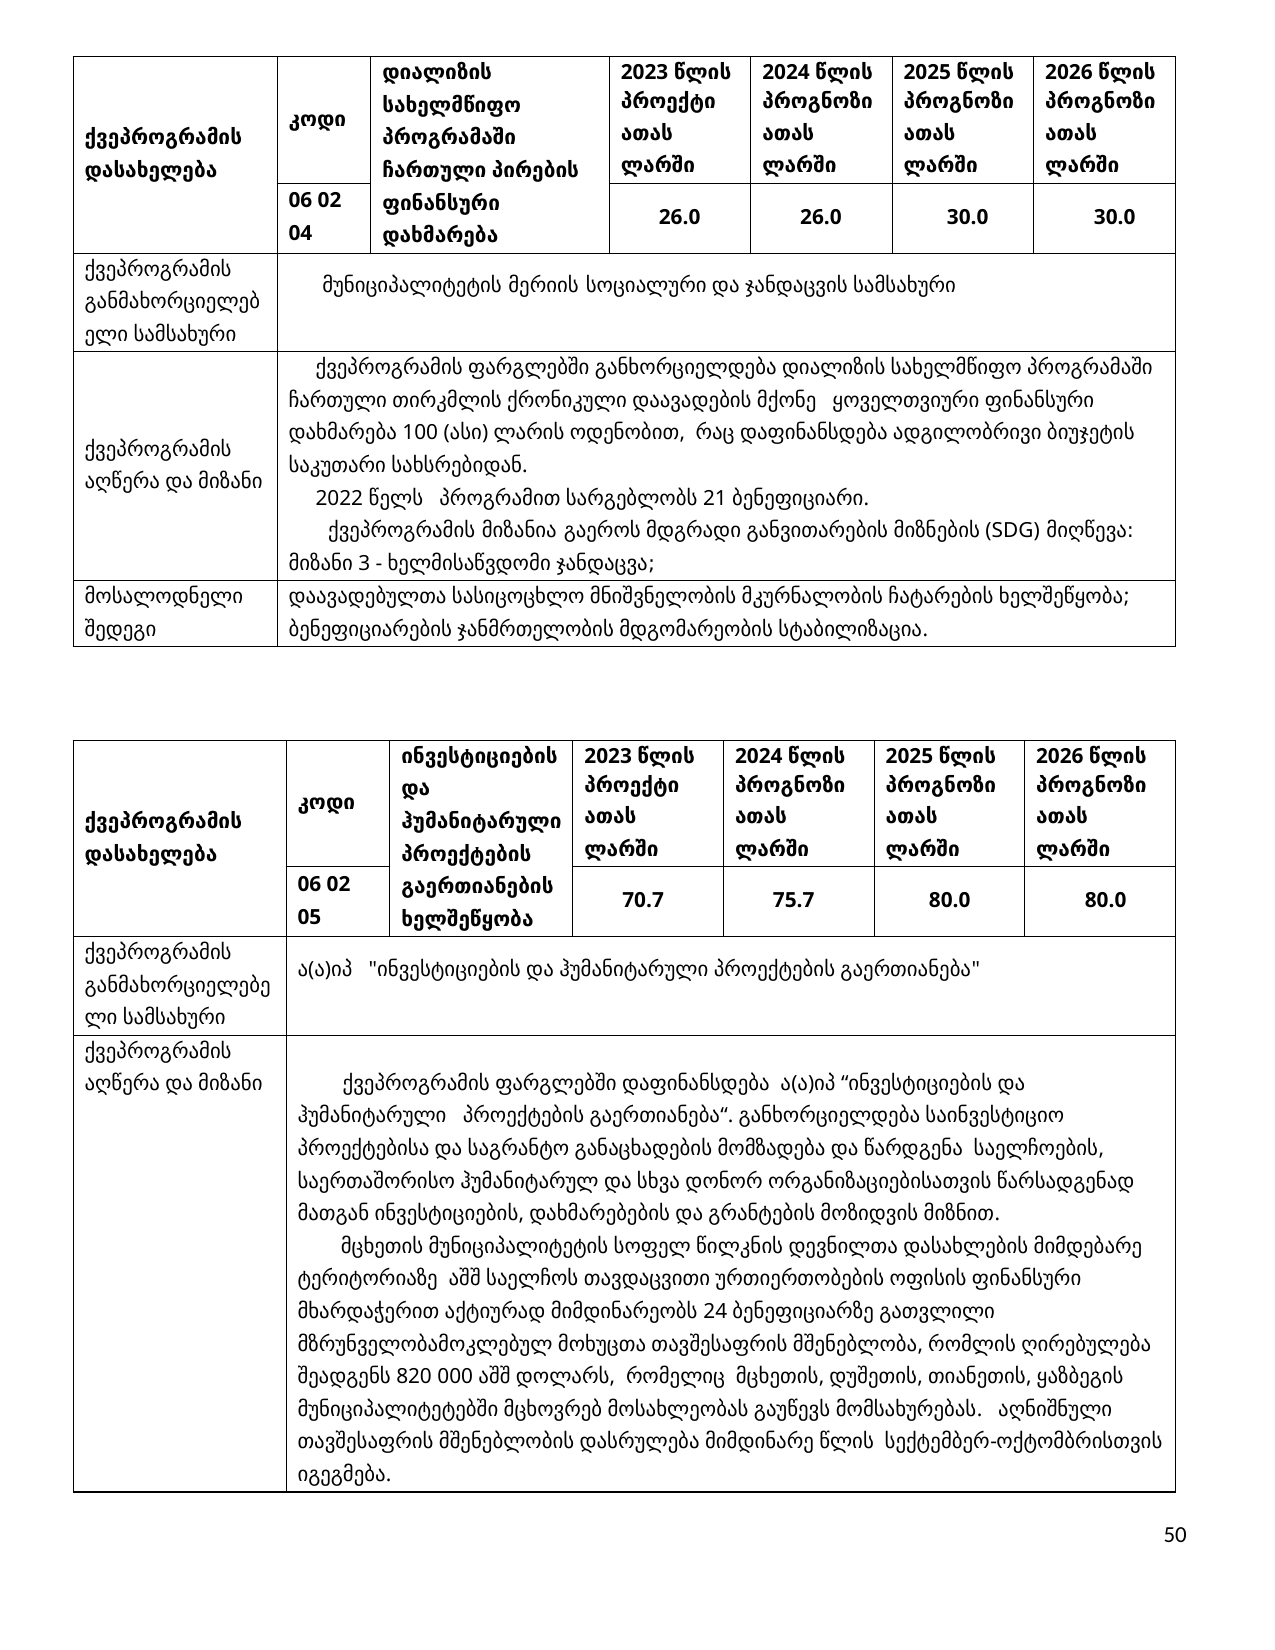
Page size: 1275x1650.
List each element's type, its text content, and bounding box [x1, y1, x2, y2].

table_header 2026 წლის პროგნოზი ათას ლარში [1034, 57, 1175, 183]
table_cell ა(ა)იპ "ინვესტიციების და ჰუმანიტარული პროექტების გაერთიანება" [287, 937, 1175, 1035]
table_header 2023 წლის პროექტი ათას ლარში [610, 57, 750, 183]
table_header ქვეპროგრამის დასახელება [74, 741, 286, 936]
table_cell 70.7 [573, 867, 723, 936]
table_header 2023 წლის პროექტი ათას ლარში [573, 741, 723, 866]
table_header ქვეპროგრამის დასახელება [74, 57, 277, 253]
table_cell 06 02 05 [287, 867, 389, 936]
table_cell ქვეპროგრამის განმახორციელებელი სამსახური [74, 254, 277, 351]
table_header ინვესტიციების და ჰუმანიტარული პროექტების გაერთიანების ხელშეწყობა [390, 741, 572, 936]
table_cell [287, 1036, 1175, 1491]
table_header 2026 წლის პროგნოზი ათას ლარში [1025, 741, 1175, 866]
table_cell 80.0 [875, 867, 1024, 936]
table_cell მუნიციპალიტეტის მერიის სოციალური და ჯანდაცვის სამსახური [278, 254, 1175, 351]
table_header კოდი [278, 57, 370, 183]
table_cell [74, 1036, 286, 1491]
table_header 2025 წლის პროგნოზი ათას ლარში [893, 57, 1033, 183]
table_header 2024 წლის პროგნოზი ათას ლარში [751, 57, 892, 183]
table_cell ქვეპროგრამის განმახორციელებელი სამსახური [74, 937, 286, 1035]
table_cell 26.0 [610, 184, 750, 253]
table_cell ქვეპროგრამის ფარგლებში განხორციელდება დიალიზის სახელმწიფო პროგრამაში ჩართული თირკმლის ქრონიკული დაავადების მქონე ყოველთვიური ფინანსური დახმარება 100 (ასი) ლარის ოდენობით, რაც დაფინანსდება ადგილობრივი ბიუჯეტის საკუთარი სახსრებიდან. 2022 წელს პროგრამით სარგებლობს 21 ბენეფიციარი. ქვეპროგრამის მიზანია გაეროს მდგრადი განვითარების მიზნების (SDG) მიღწევა: მიზანი 3 - ხელმისაწვდომი ჯანდაცვა; [278, 352, 1175, 580]
table_cell 30.0 [1034, 184, 1175, 253]
table_header 2025 წლის პროგნოზი ათას ლარში [875, 741, 1024, 866]
table_cell 75.7 [724, 867, 874, 936]
table_cell მოსალოდნელი შედეგი [74, 581, 277, 646]
table_cell 30.0 [893, 184, 1033, 253]
table_header 2024 წლის პროგნოზი ათას ლარში [724, 741, 874, 866]
table_header დიალიზის სახელმწიფო პროგრამაში ჩართული პირების ფინანსური დახმარება [371, 57, 609, 253]
table_cell ქვეპროგრამის აღწერა და მიზანი [74, 352, 277, 580]
table_cell 26.0 [751, 184, 892, 253]
table_cell 06 02 04 [278, 184, 370, 253]
table_cell 80.0 [1025, 867, 1175, 936]
table_header კოდი [287, 741, 389, 866]
table_cell დაავადებულთა სასიცოცხლო მნიშვნელობის მკურნალობის ჩატარების ხელშეწყობა; ბენეფიციარების ჯანმრთელობის მდგომარეობის სტაბილიზაცია. [278, 581, 1175, 646]
